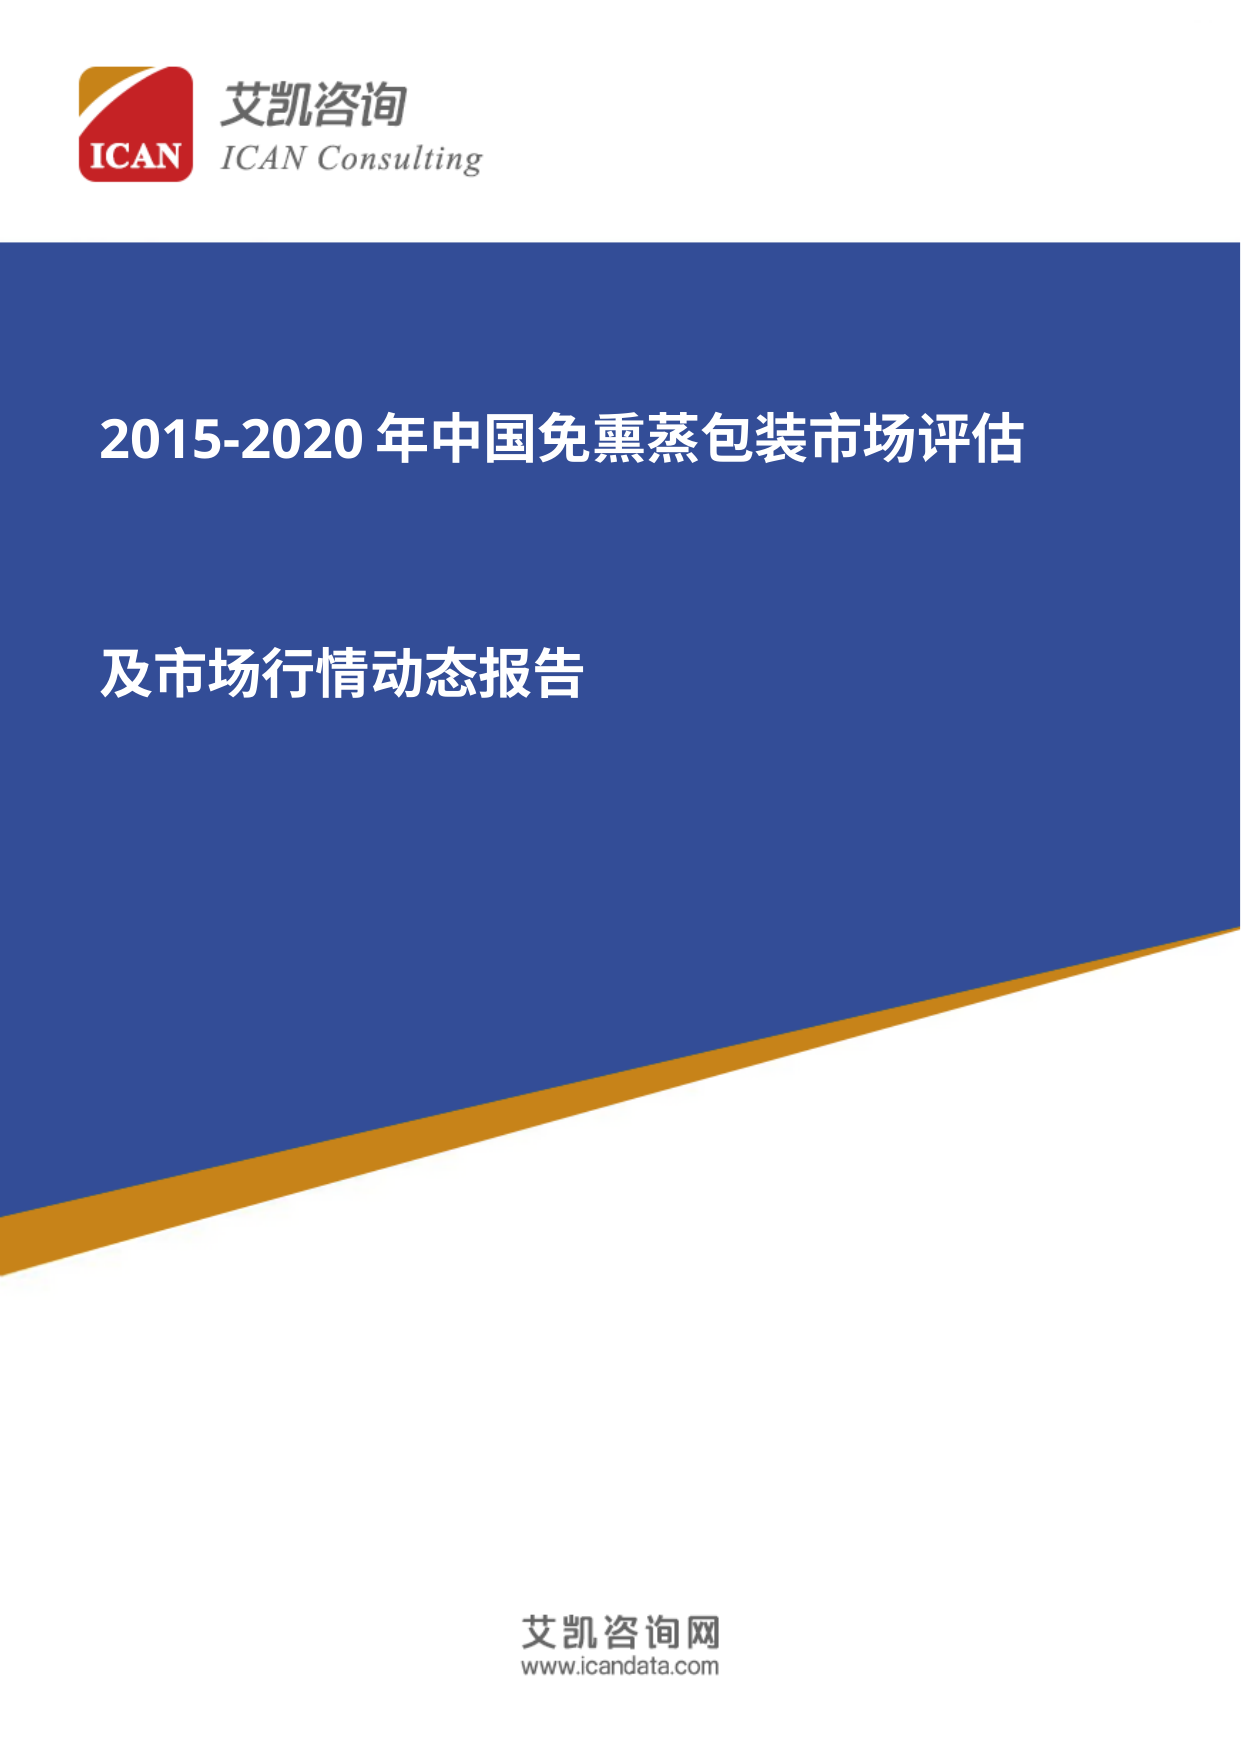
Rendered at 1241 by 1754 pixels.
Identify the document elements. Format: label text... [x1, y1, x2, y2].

subtitle 2015-2020年中国免熏蒸包装市场评估及市场行情动态报告 [99, 386, 1053, 718]
picture [0, 5, 1241, 1754]
